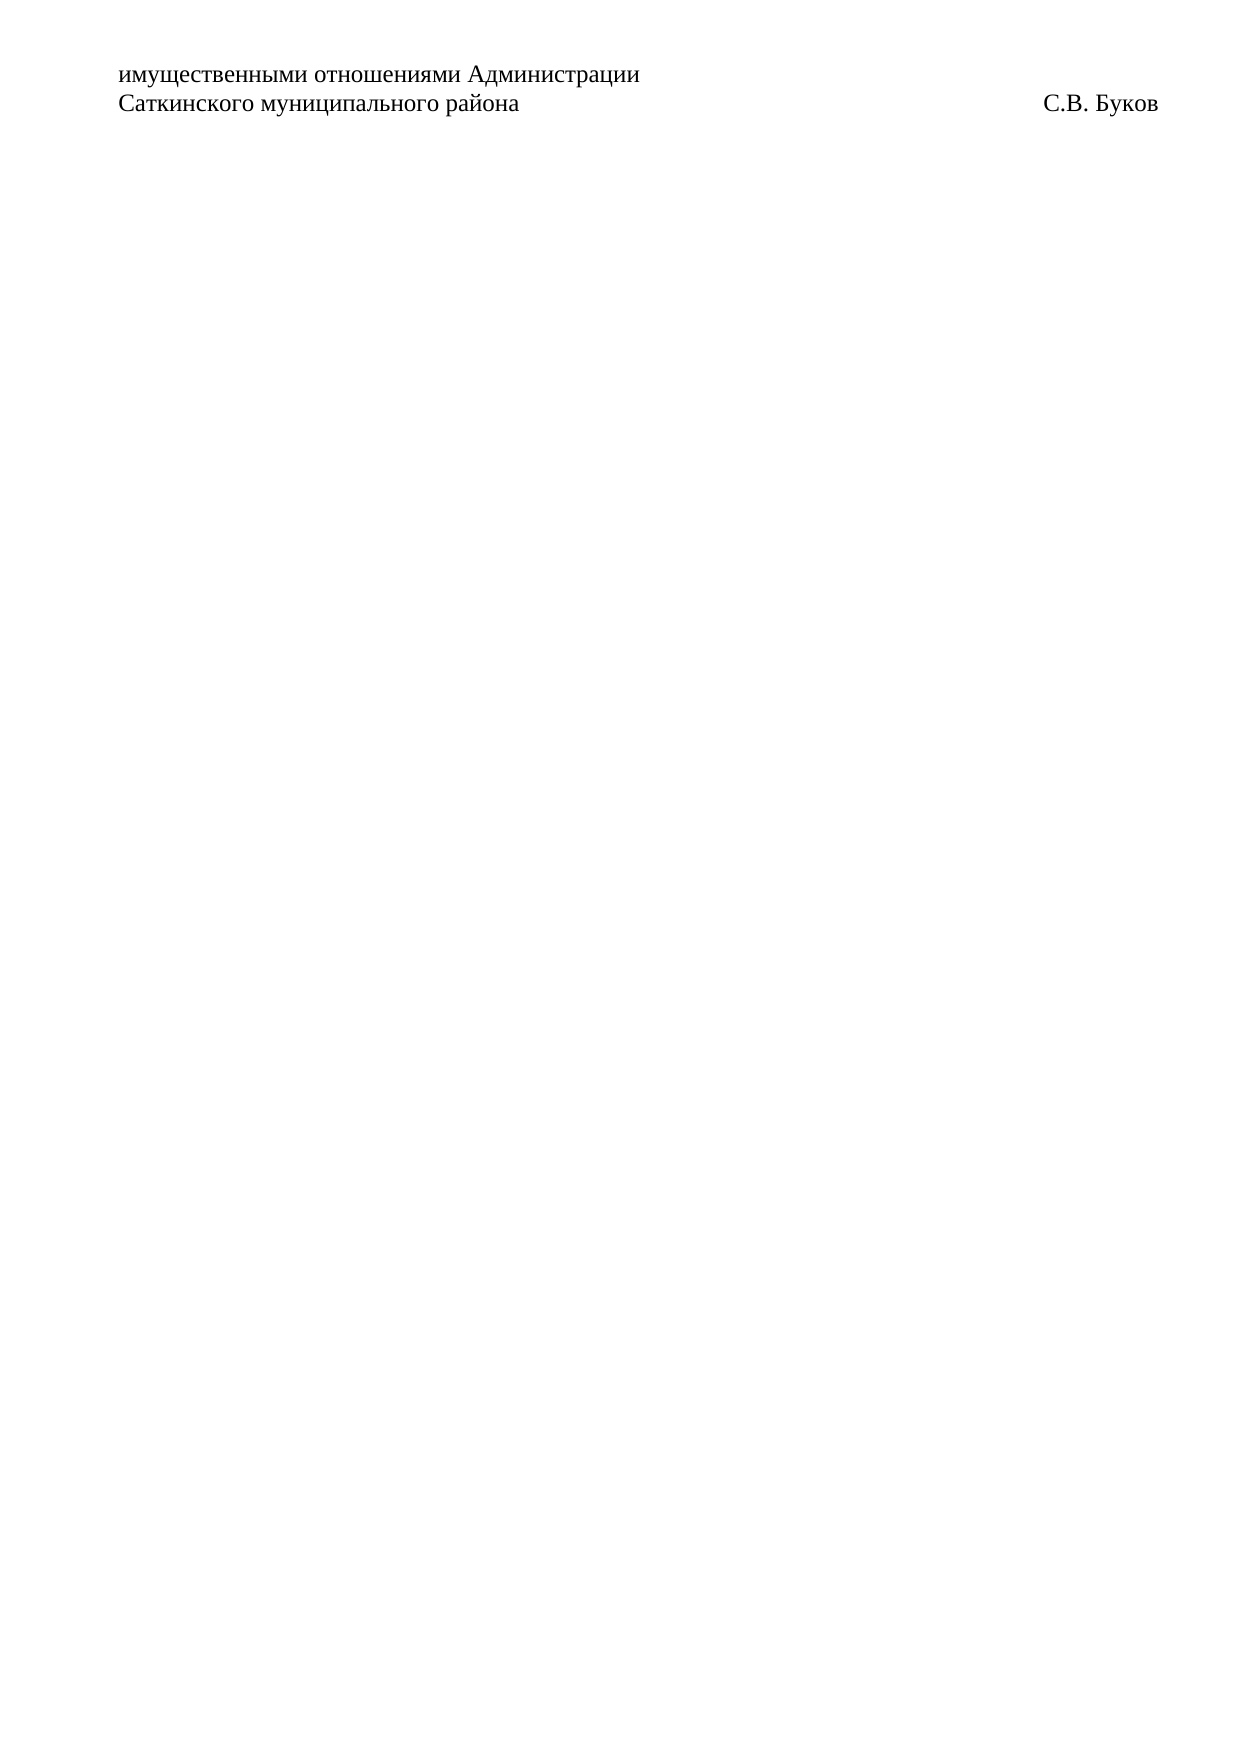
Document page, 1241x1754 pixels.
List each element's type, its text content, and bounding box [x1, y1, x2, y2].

text Саткинского муниципального района С.В. Буков [118, 88, 1181, 117]
text имущественными отношениями Администрации [118, 59, 1181, 88]
